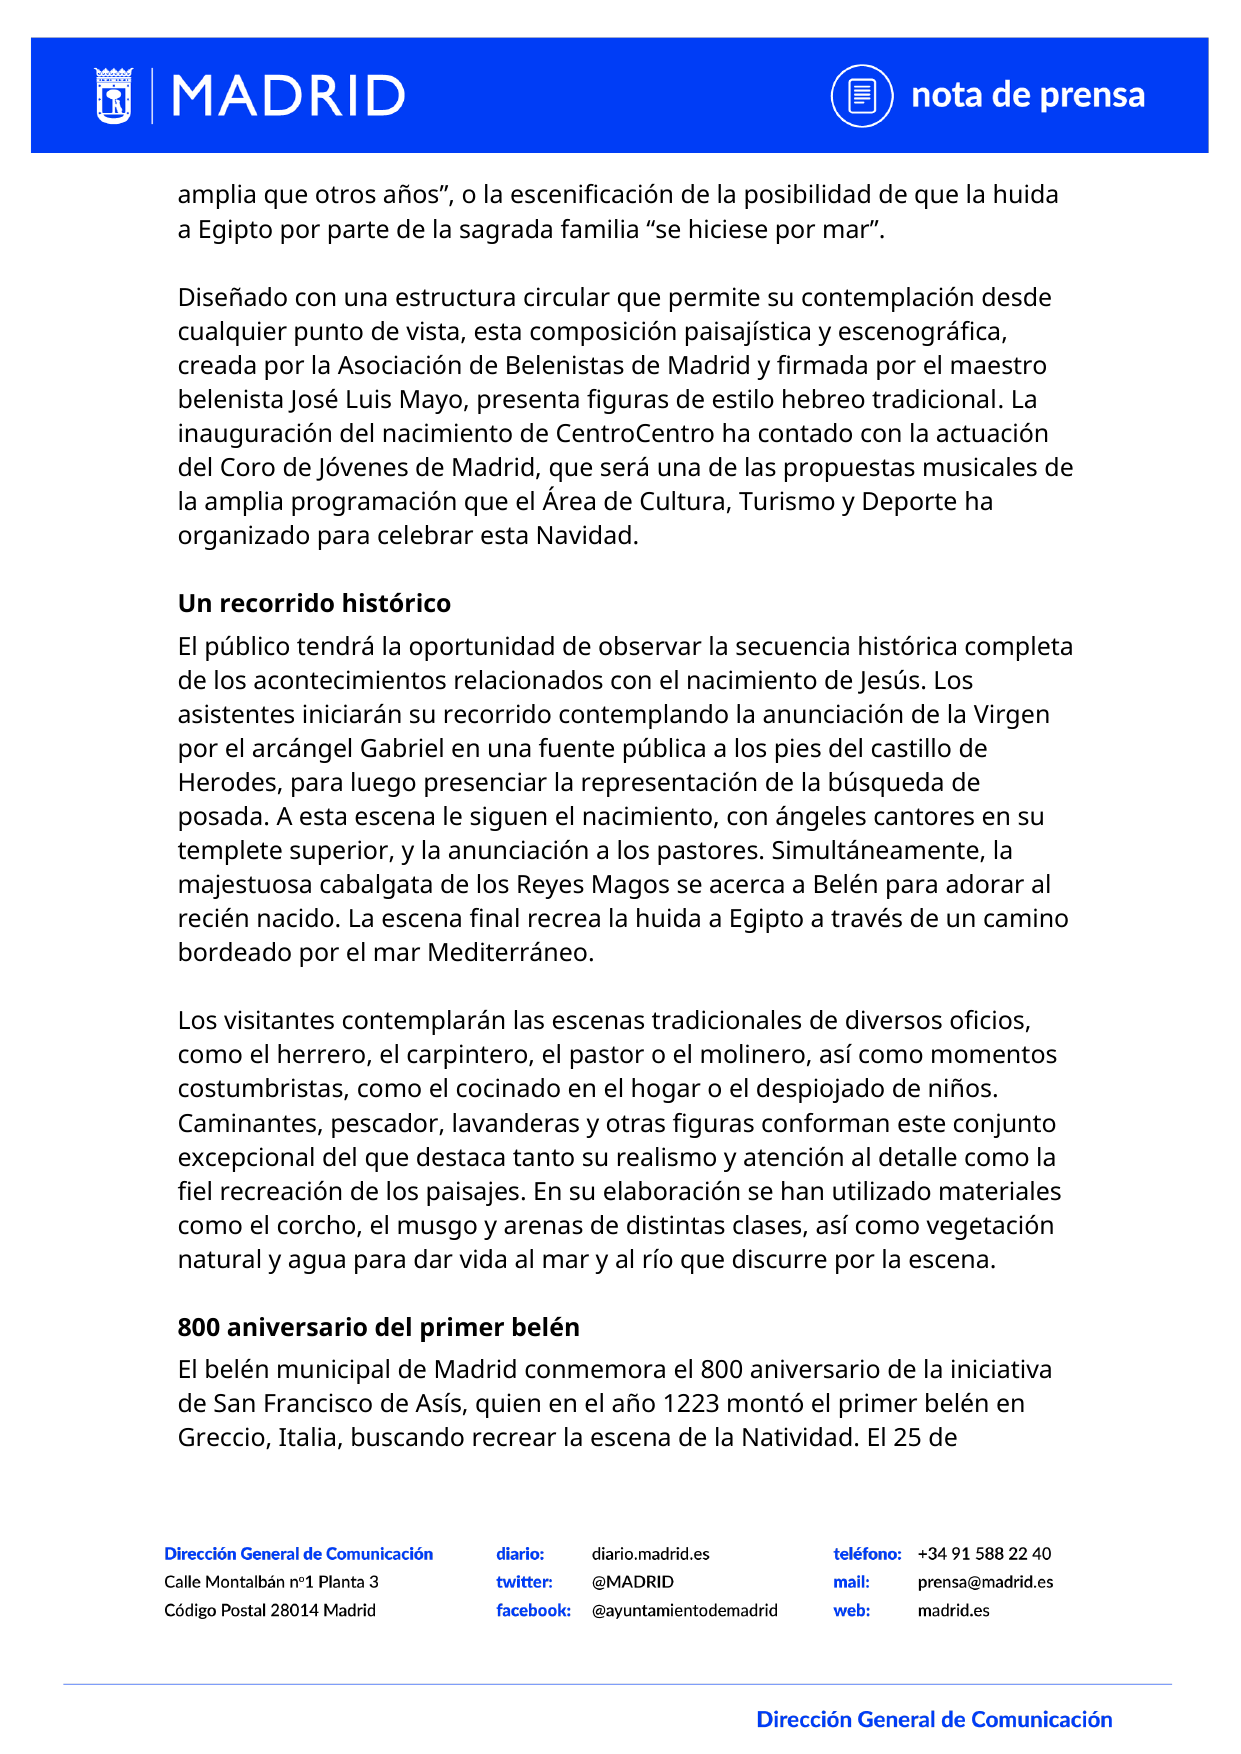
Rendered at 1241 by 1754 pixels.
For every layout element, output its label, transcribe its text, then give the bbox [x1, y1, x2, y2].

text Un recorrido histórico [177, 586, 1078, 620]
picture [0, 0, 1240, 153]
text El público tendrá la oportunidad de observar la secuencia histórica completa de los acontecimientos relacionados con el nacimiento de Jesús. Los asistentes iniciarán su recorrido contemplando la anunciación de la Virgen por el arcángel Gabriel en una fuente pública a los pies del castillo de Herodes, para luego presenciar la representación de la búsqueda de posada. A esta escena le siguen el nacimiento, con ángeles cantores en su templete superior, y la anunciación a los pastores. Simultáneamente, la majestuosa cabalgata de los Reyes Magos se acerca a Belén para adorar al recién nacido. La escena final recrea la huida a Egipto a través de un camino bordeado por el mar Mediterráneo. [177, 628, 1078, 969]
picture [63, 1474, 1173, 1754]
text Diseñado con una estructura circular que permite su contemplación desde cualquier punto de vista, esta composición paisajística y escenográfica, creada por la Asociación de Belenistas de Madrid y firmada por el maestro belenista José Luis Mayo, presenta figuras de estilo hebreo tradicional. La inauguración del nacimiento de CentroCentro ha contado con la actuación del Coro de Jóvenes de Madrid, que será una de las propuestas musicales de la amplia programación que el Área de Cultura, Turismo y Deporte ha organizado para celebrar esta Navidad. [177, 279, 1078, 552]
text Los visitantes contemplarán las escenas tradicionales de diversos oficios, como el herrero, el carpintero, el pastor o el molinero, así como momentos costumbristas, como el cocinado en el hogar o el despiojado de niños. Caminantes, pescador, lavanderas y otras figuras conforman este conjunto excepcional del que destaca tanto su realismo y atención al detalle como la fiel recreación de los paisajes. En su elaboración se han utilizado materiales como el corcho, el musgo y arenas de distintas clases, así como vegetación natural y agua para dar vida al mar y al río que discurre por la escena. [177, 1003, 1078, 1276]
text 800 aniversario del primer belén [177, 1309, 1078, 1344]
